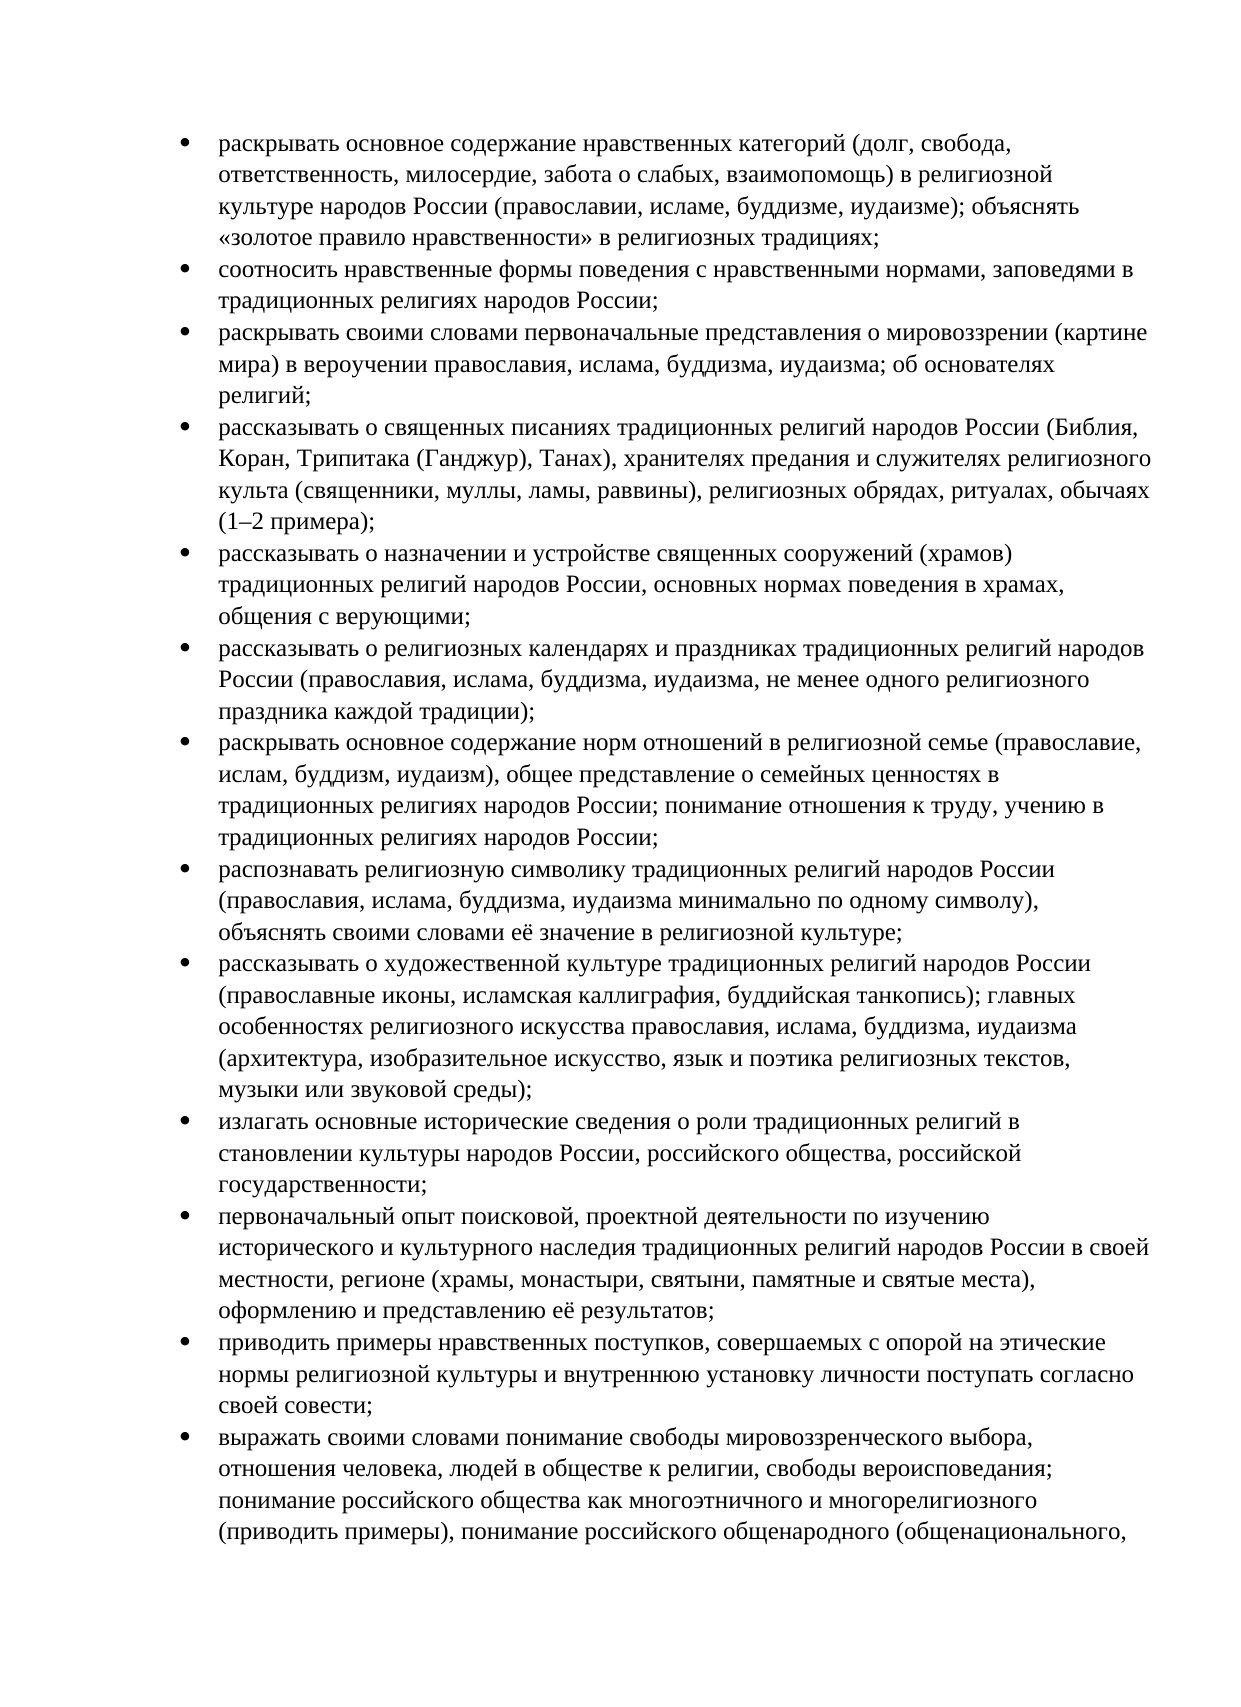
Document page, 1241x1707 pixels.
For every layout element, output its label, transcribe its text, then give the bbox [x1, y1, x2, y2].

list рассказывать о назначении и устройстве священных сооружений (храмов) традиционных религий народов России, основных нормах поведения в храмах, общения с верующими; [181, 538, 1152, 630]
list излагать основные исторические сведения о роли традиционных религий в становлении культуры народов России, российского общества, российской государственности; [181, 1106, 1152, 1198]
list раскрывать своими словами первоначальные представления о мировоззрении (картине мира) в вероучении православия, ислама, буддизма, иудаизма; об основателях религий; [181, 317, 1152, 409]
list рассказывать о священных писаниях традиционных религий народов России (Библия, Коран, Трипитака (Ганджур), Танах), хранителях предания и служителях религиозного культа (священники, муллы, ламы, раввины), религиозных обрядах, ритуалах, обычаях (1–2 примера); [181, 412, 1152, 535]
list первоначальный опыт поисковой, проектной деятельности по изучению исторического и культурного наследия традиционных религий народов России в своей местности, регионе (храмы, монастыри, святыни, памятные и святые места), оформлению и представлению её результатов; [181, 1201, 1152, 1324]
list соотносить нравственные формы поведения с нравственными нормами, заповедями в традиционных религиях народов России; [181, 254, 1152, 314]
list раскрывать основное содержание норм отношений в религиозной семье (православие, ислам, буддизм, иудаизм), общее представление о семейных ценностях в традиционных религиях народов России; понимание отношения к труду, учению в традиционных религиях народов России; [181, 727, 1152, 851]
list раскрывать основное содержание нравственных категорий (долг, свобода, ответственность, милосердие, забота о слабых, взаимопомощь) в религиозной культуре народов России (православии, исламе, буддизме, иудаизме); объяснять «золотое правило нравственности» в религиозных традициях; [181, 128, 1152, 251]
list приводить примеры нравственных поступков, совершаемых с опорой на этические нормы религиозной культуры и внутреннюю установку личности поступать согласно своей совести; [181, 1327, 1152, 1419]
list распознавать религиозную символику традиционных религий народов России (православия, ислама, буддизма, иудаизма минимально по одному символу), объяснять своими словами её значение в религиозной культуре; [181, 854, 1152, 946]
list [181, 1422, 1152, 1545]
list рассказывать о религиозных календарях и праздниках традиционных религий народов России (православия, ислама, буддизма, иудаизма, не менее одного религиозного праздника каждой традиции); [181, 633, 1152, 724]
list рассказывать о художественной культуре традиционных религий народов России (православные иконы, исламская каллиграфия, буддийская танкопись); главных особенностях религиозного искусства православия, ислама, буддизма, иудаизма (архитектура, изобразительное искусство, язык и поэтика религиозных текстов, музыки или звуковой среды); [181, 948, 1152, 1103]
